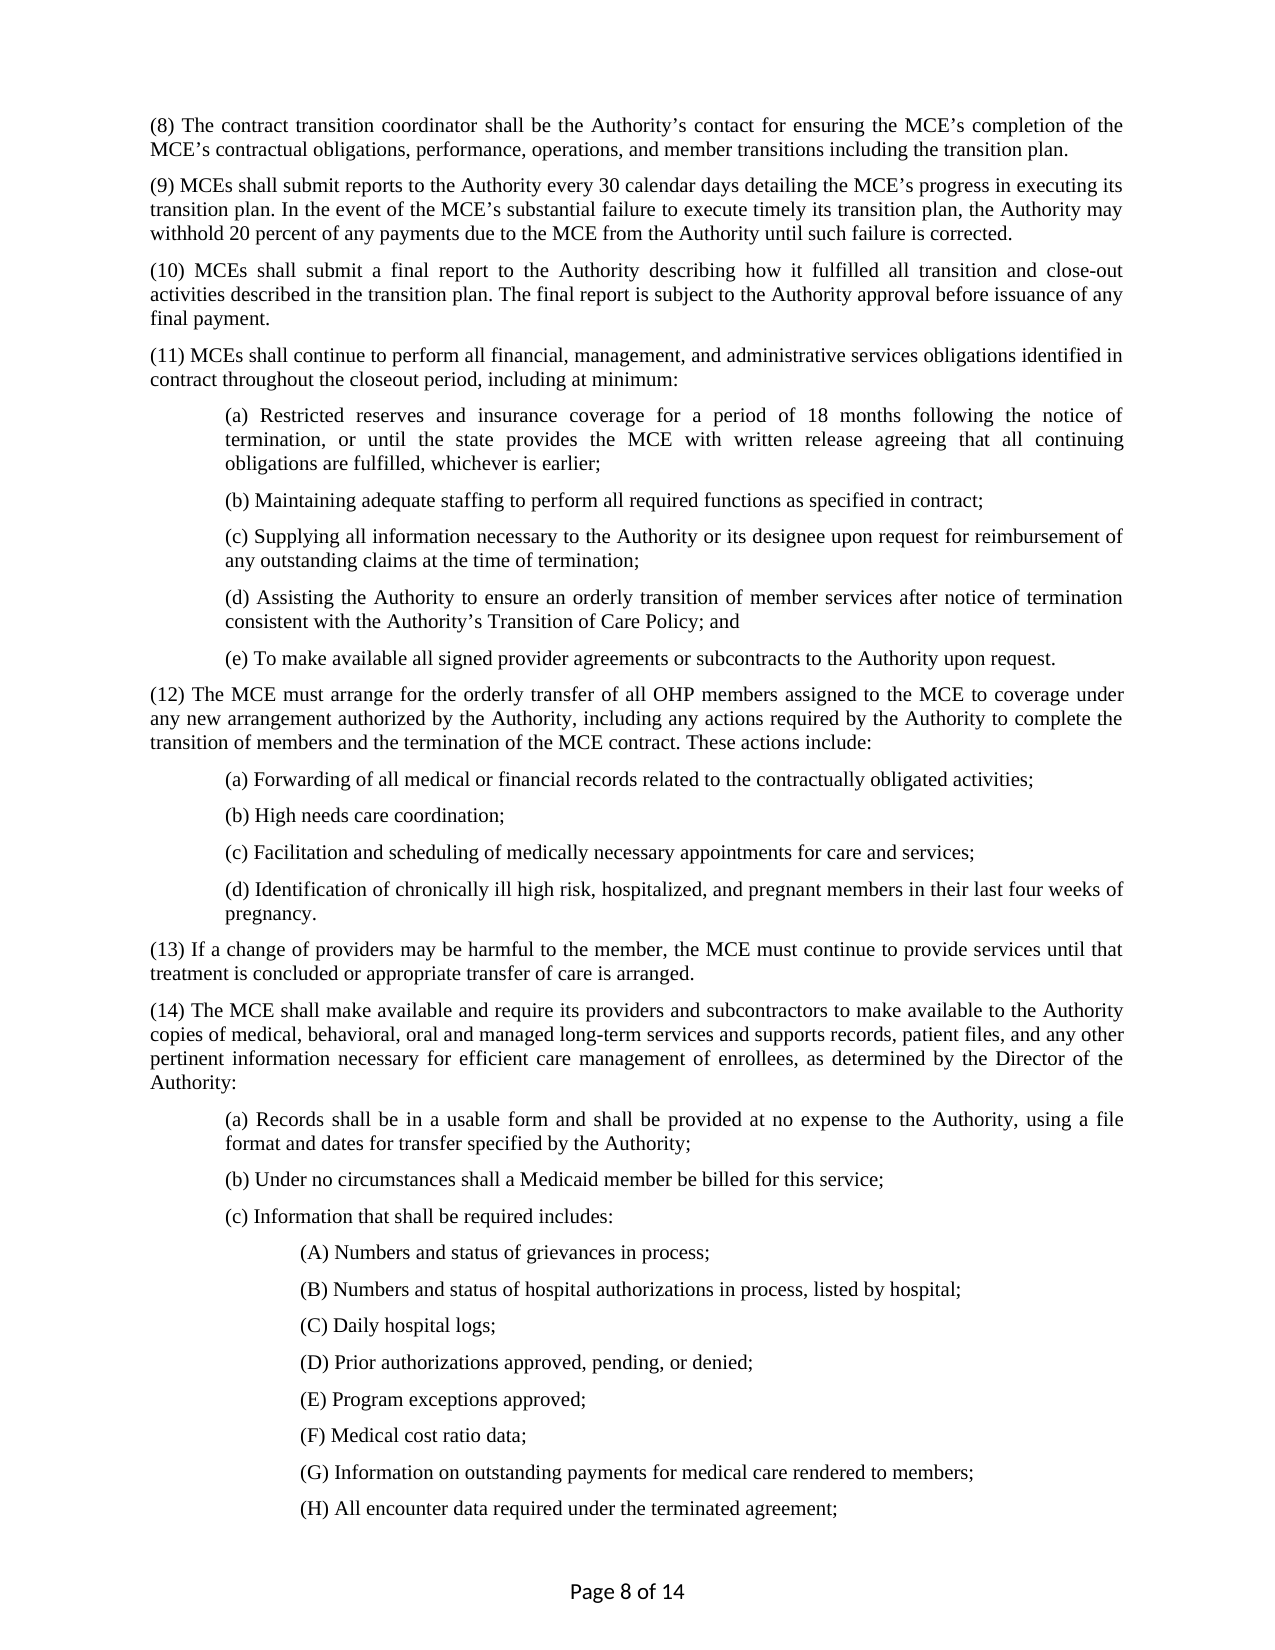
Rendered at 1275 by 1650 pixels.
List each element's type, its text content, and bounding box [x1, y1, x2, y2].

text (12) The MCE must arrange for the orderly transfer of all OHP members assigned to the MCE to coverage under any new arrangement authorized by the Authority, including any actions required by the Authority to complete the transition of members and the termination of the MCE contract. These actions include: [150, 682, 1125, 754]
text (b) Under no circumstances shall a Medicaid member be billed for this service; [225, 1167, 1125, 1191]
text (c) Information that shall be required includes: [225, 1204, 1125, 1228]
text (d) Identification of chronically ill high risk, hospitalized, and pregnant members in their last four weeks of pregnancy. [225, 877, 1125, 925]
text (A) Numbers and status of grievances in process; [300, 1240, 1125, 1264]
text (G) Information on outstanding payments for medical care rendered to members; [300, 1460, 1125, 1484]
text (13) If a change of providers may be harmful to the member, the MCE must continue to provide services until that treatment is concluded or appropriate transfer of care is arranged. [150, 937, 1125, 985]
text (B) Numbers and status of hospital authorizations in process, listed by hospital; [300, 1277, 1125, 1301]
text (b) High needs care coordination; [225, 803, 1125, 827]
text (9) MCEs shall submit reports to the Authority every 30 calendar days detailing the MCE’s progress in executing its transition plan. In the event of the MCE’s substantial failure to execute timely its transition plan, the Authority may withhold 20 percent of any payments due to the MCE from the Authority until such failure is corrected. [150, 173, 1125, 245]
text (11) MCEs shall continue to perform all financial, management, and administrative services obligations identified in contract throughout the closeout period, including at minimum: [150, 342, 1125, 391]
text (a) Records shall be in a usable form and shall be provided at no expense to the Authority, using a file format and dates for transfer specified by the Authority; [225, 1107, 1125, 1155]
text (D) Prior authorizations approved, pending, or denied; [300, 1350, 1125, 1374]
text (10) MCEs shall submit a final report to the Authority describing how it fulfilled all transition and close-out activities described in the transition plan. The final report is subject to the Authority approval before issuance of any final payment. [150, 258, 1125, 330]
text (a) Forwarding of all medical or financial records related to the contractually obligated activities; [225, 767, 1125, 791]
text (d) Assisting the Authority to ensure an orderly transition of member services after notice of termination consistent with the Authority’s Transition of Care Policy; and [225, 585, 1125, 633]
text (14) The MCE shall make available and require its providers and subcontractors to make available to the Authority copies of medical, behavioral, oral and managed long-term services and supports records, patient files, and any other pertinent information necessary for efficient care management of enrollees, as determined by the Director of the Authority: [150, 998, 1125, 1094]
text (c) Facilitation and scheduling of medically necessary appointments for care and services; [225, 840, 1125, 864]
text (e) To make available all signed provider agreements or subcontracts to the Authority upon request. [225, 646, 1125, 670]
text (H) All encounter data required under the terminated agreement; [300, 1496, 1125, 1520]
text (C) Daily hospital logs; [300, 1313, 1125, 1337]
text (b) Maintaining adequate staffing to perform all required functions as specified in contract; [225, 488, 1125, 512]
text (a) Restricted reserves and insurance coverage for a period of 18 months following the notice of termination, or until the state provides the MCE with written release agreeing that all continuing obligations are fulfilled, whichever is earlier; [225, 403, 1125, 475]
text (E) Program exceptions approved; [300, 1387, 1125, 1411]
text (8) The contract transition coordinator shall be the Authority’s contact for ensuring the MCE’s completion of the MCE’s contractual obligations, performance, operations, and member transitions including the transition plan. [150, 112, 1125, 161]
text (c) Supplying all information necessary to the Authority or its designee upon request for reimbursement of any outstanding claims at the time of termination; [225, 524, 1125, 572]
text (F) Medical cost ratio data; [300, 1423, 1125, 1447]
